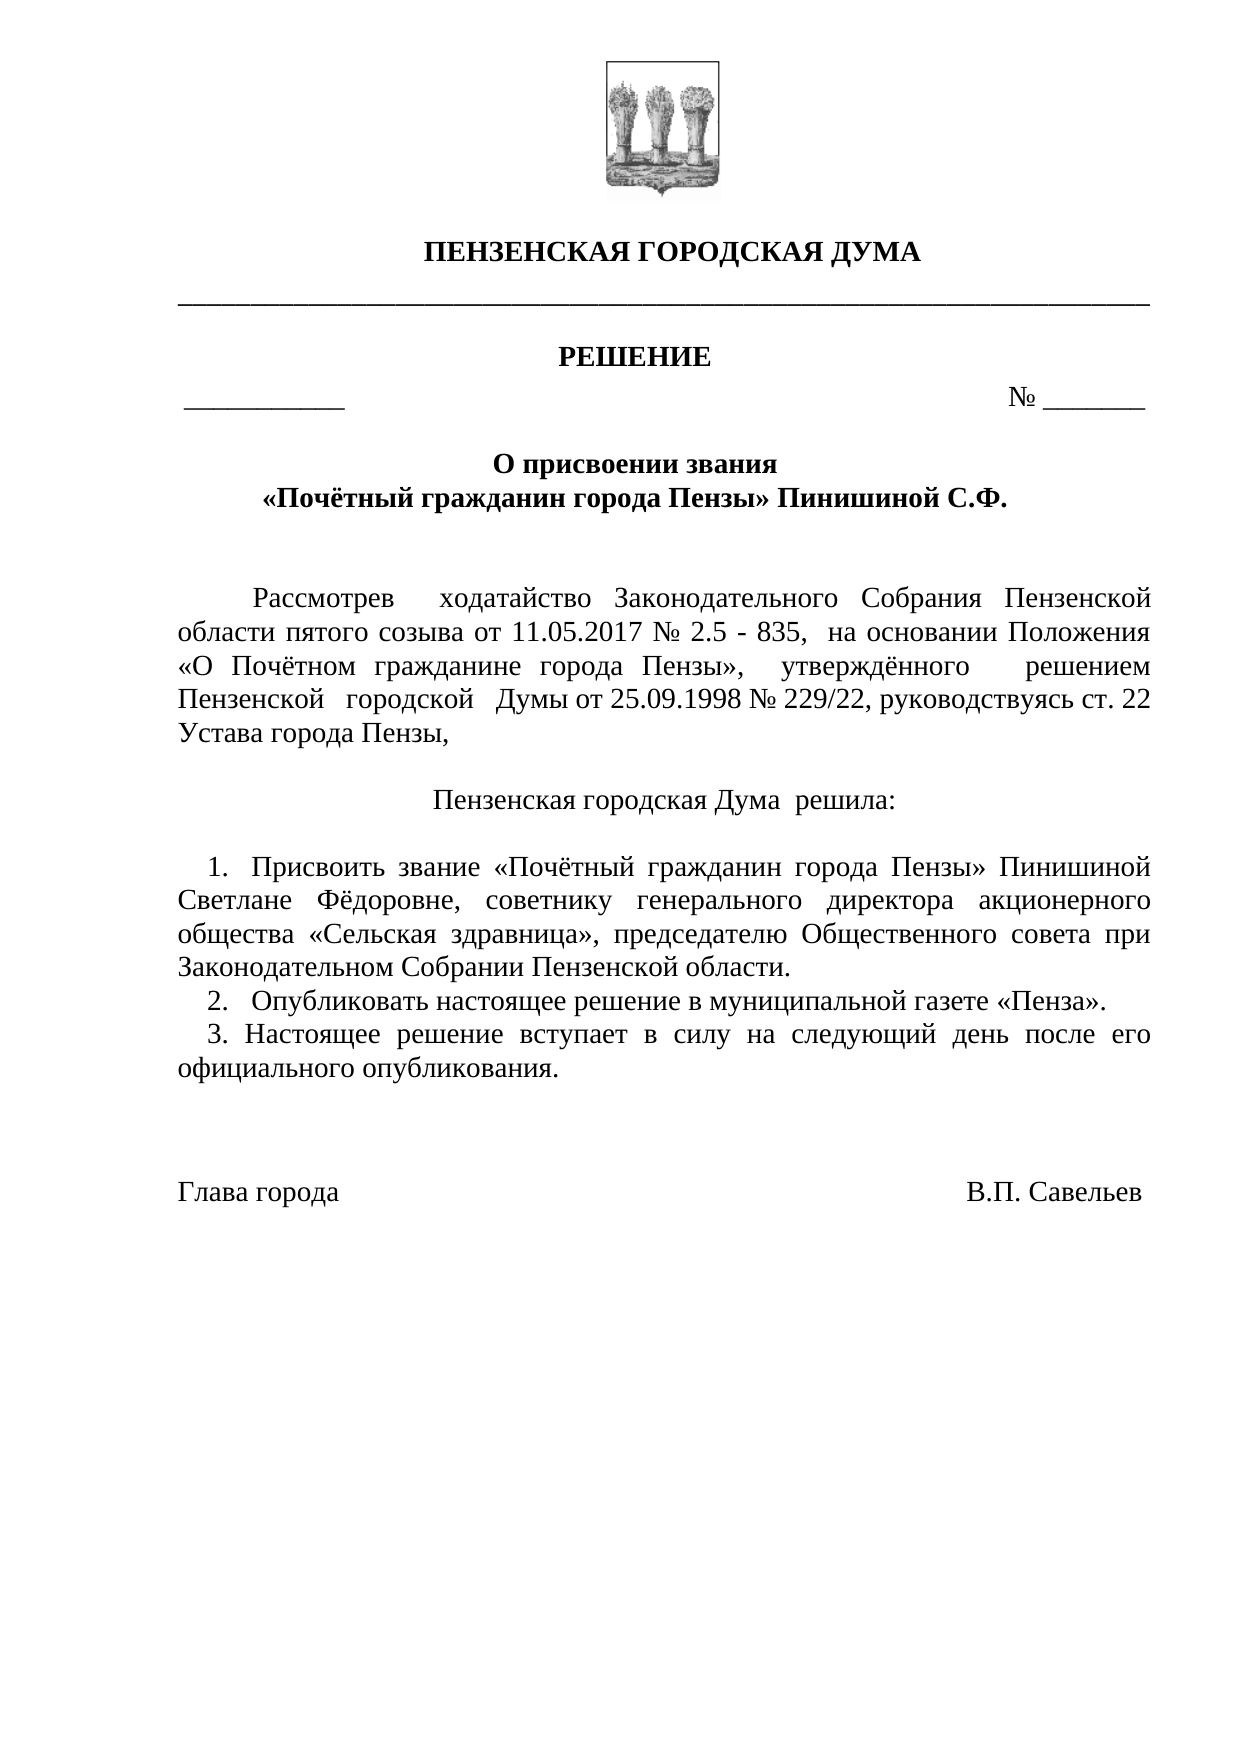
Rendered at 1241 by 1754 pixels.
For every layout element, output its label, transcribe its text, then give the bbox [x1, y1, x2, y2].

text ___________________________________________________________________ [177, 274, 1152, 309]
text 3. Настоящее решение вступает в силу на следующий день после его официального опубликования. [177, 1017, 1152, 1084]
subtitle РЕШЕНИЕ [177, 339, 1093, 373]
subtitle Рассмотрев ходатайство Законодательного Собрания Пензенской области пятого созыва от 11.05.2017 № 2.5 - 835, на основании Положения «О Почётном гражданине города Пензы», утверждённого решением Пензенской городской Думы от 25.09.1998 № 229/22, руководствуясь ст. 22 Устава города Пензы, [177, 581, 1152, 748]
list Опубликовать настоящее решение в муниципальной газете «Пенза». [177, 983, 1152, 1017]
text Глава города В.П. Савельев [177, 1174, 1152, 1208]
text О присвоении звания [177, 446, 1093, 480]
text ___________ № _______ [177, 379, 1152, 413]
subtitle ПЕНЗЕНСКАЯ ГОРОДСКАЯ ДУМА [252, 234, 1093, 267]
text Пензенская городская Дума решила: [177, 782, 1152, 815]
list Присвоить звание «Почётный гражданин города Пензы» Пинишиной Светлане Фёдоровне, советнику генерального директора акционерного общества «Сельская здравница», председателю Общественного совета при Законодательном Собрании Пензенской области. [177, 849, 1152, 983]
text «Почётный гражданин города Пензы» Пинишиной С.Ф. [177, 480, 1093, 513]
